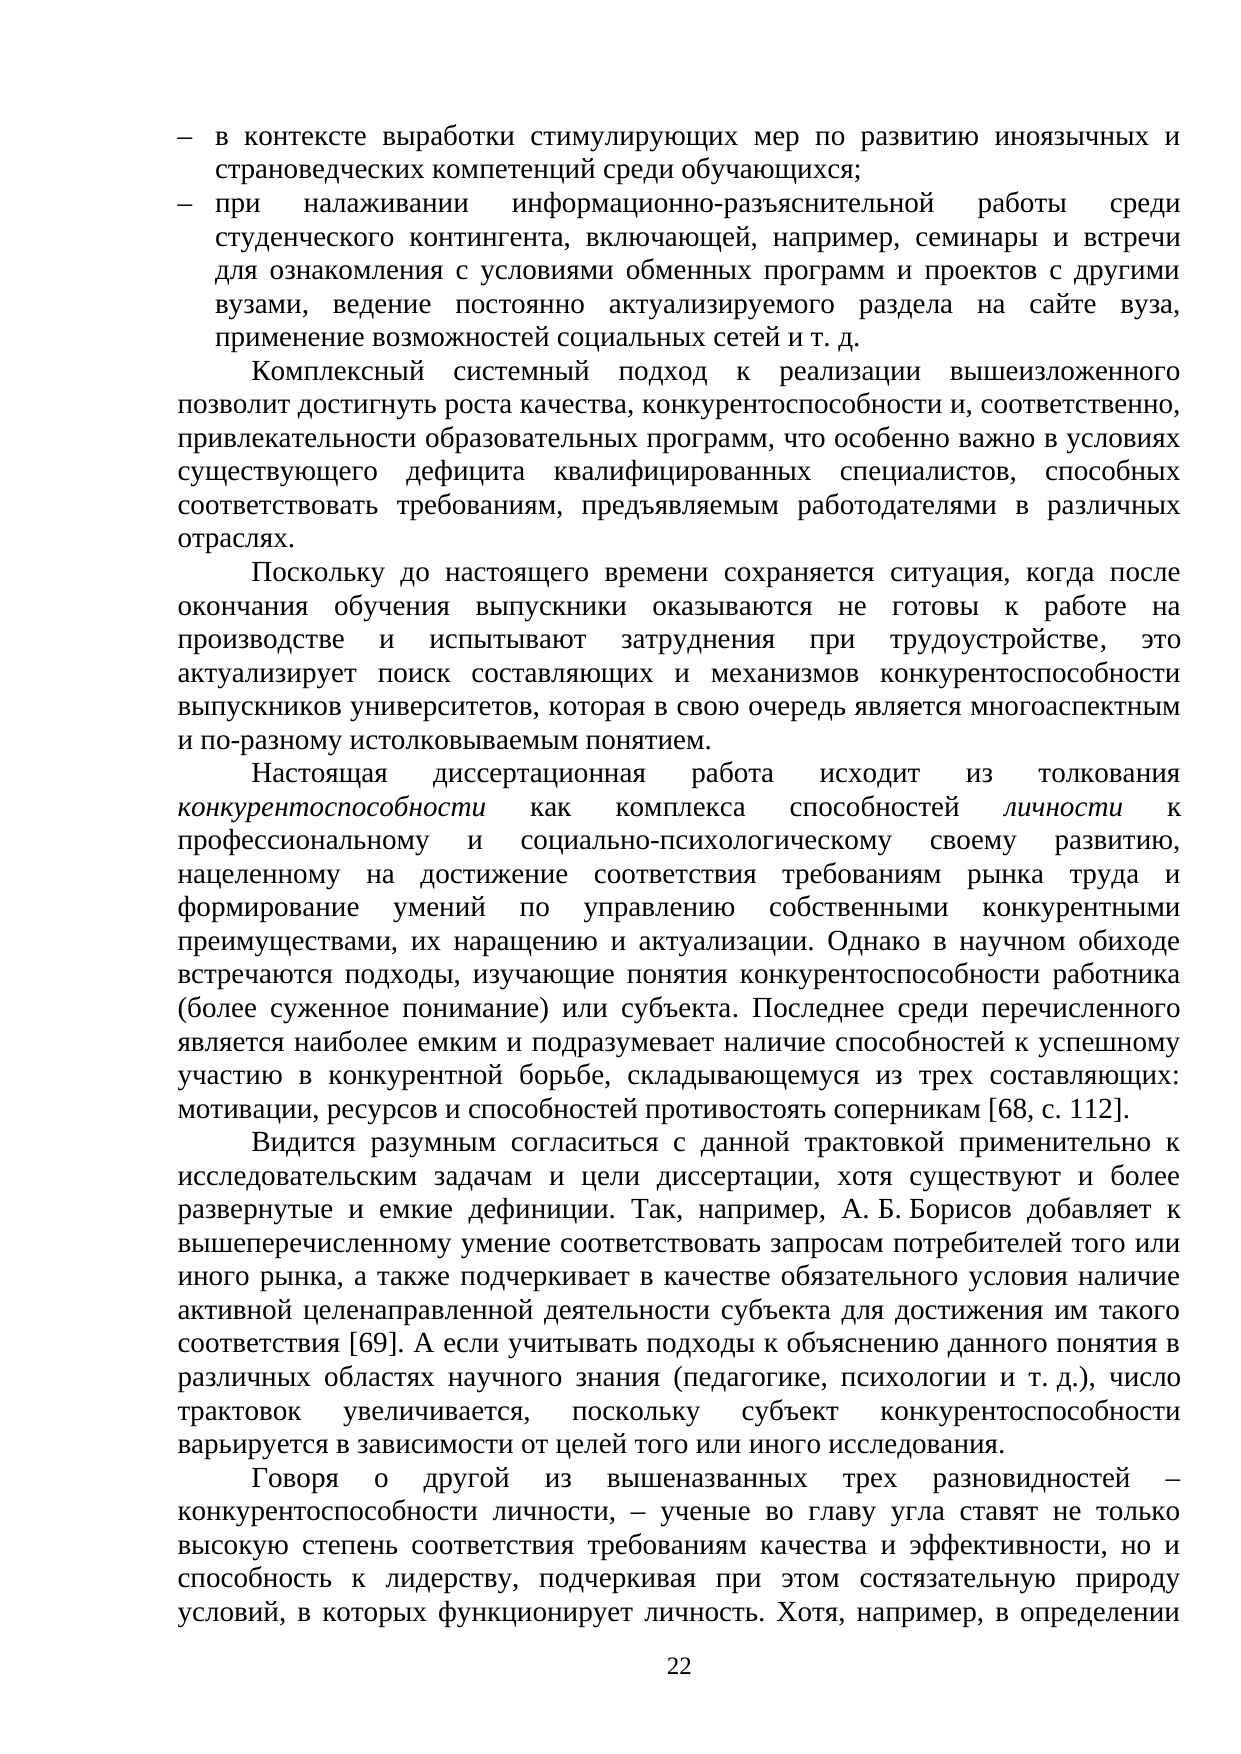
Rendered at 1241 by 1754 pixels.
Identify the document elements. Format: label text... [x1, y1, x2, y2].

list в контексте выработки стимулирующих мер по развитию иноязычных и страноведческих компетенций среди обучающихся; [177, 118, 1181, 185]
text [177, 1460, 1181, 1627]
text Настоящая диссертационная работа исходит из толкования конкурентоспособности как комплекса способностей личности к профессиональному и социально-психологическому своему развитию, нацеленному на достижение соответствия требованиям рынка труда и формирование умений по управлению собственными конкурентными преимуществами, их наращению и актуализации. Однако в научном обиходе встречаются подходы, изучающие понятия конкурентоспособности работника (более суженное понимание) или субъекта. Последнее среди перечисленного является наиболее емким и подразумевает наличие способностей к успешному участию в конкурентной борьбе, складывающемуся из трех составляющих: мотивации, ресурсов и способностей противостоять соперникам [68, с. 112]. [177, 755, 1181, 1124]
list при налаживании информационно-разъяснительной работы среди студенческого контингента, включающей, например, семинары и встречи для ознакомления с условиями обменных программ и проектов с другими вузами, ведение постоянно актуализируемого раздела на сайте вуза, применение возможностей социальных сетей и т. д. [177, 185, 1181, 353]
text Поскольку до настоящего времени сохраняется ситуация, когда после окончания обучения выпускники оказываются не готовы к работе на производстве и испытывают затруднения при трудоустройстве, это актуализирует поиск составляющих и механизмов конкурентоспособности выпускников университетов, которая в свою очередь является многоаспектным и по-разному истолковываемым понятием. [177, 554, 1181, 755]
text Видится разумным согласиться с данной трактовкой применительно к исследовательским задачам и цели диссертации, хотя существуют и более развернутые и емкие дефиниции. Так, например, А. Б. Борисов добавляет к вышеперечисленному умение соответствовать запросам потребителей того или иного рынка, а также подчеркивает в качестве обязательного условия наличие активной целенаправленной деятельности субъекта для достижения им такого соответствия [69]. А если учитывать подходы к объяснению данного понятия в различных областях научного знания (педагогике, психологии и т. д.), число трактовок увеличивается, поскольку субъект конкурентоспособности варьируется в зависимости от целей того или иного исследования. [177, 1124, 1181, 1460]
text Комплексный системный подход к реализации вышеизложенного позволит достигнуть роста качества, конкурентоспособности и, соответственно, привлекательности образовательных программ, что особенно важно в условиях существующего дефицита квалифицированных специалистов, способных соответствовать требованиям, предъявляемым работодателями в различных отраслях. [177, 353, 1181, 554]
